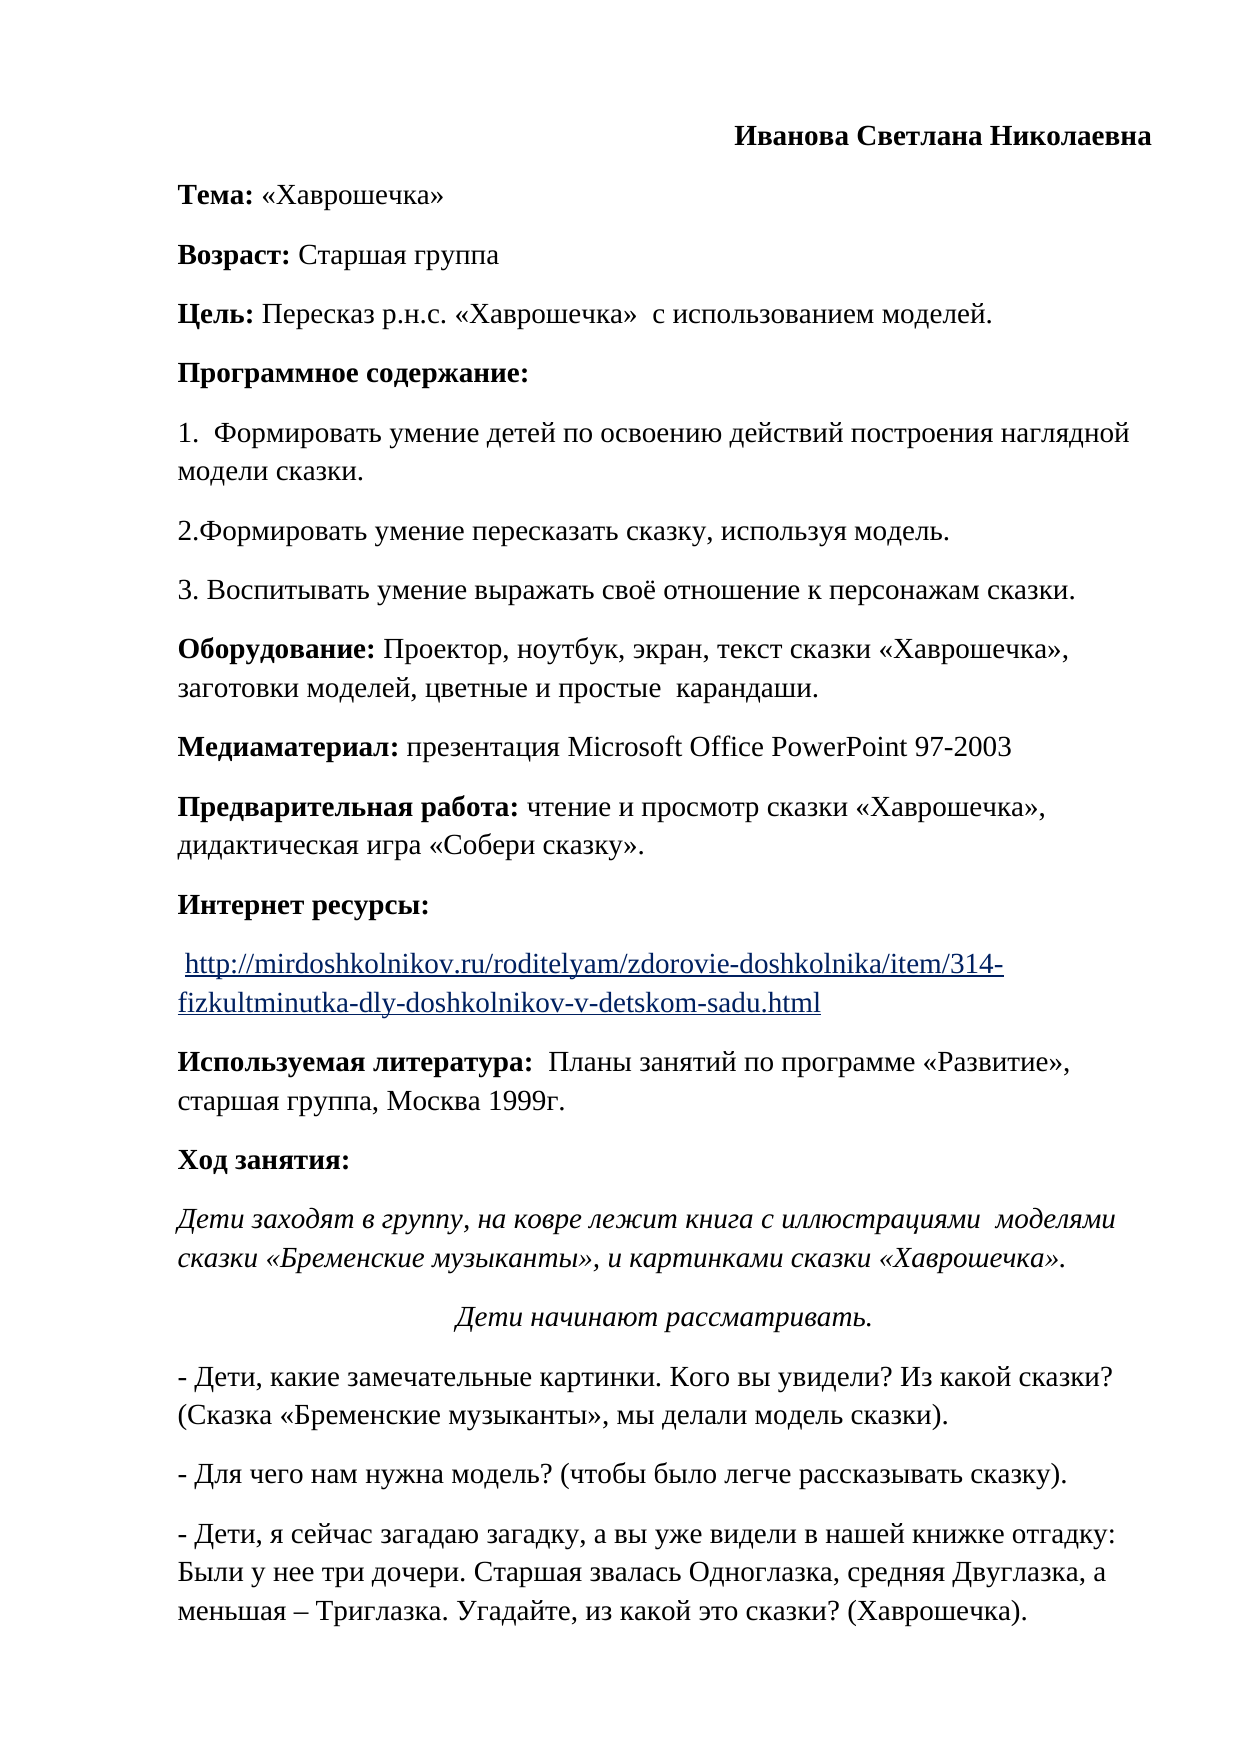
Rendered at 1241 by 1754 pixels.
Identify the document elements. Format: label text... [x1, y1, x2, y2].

text 1. Формировать умение детей по освоению действий построения наглядной модели сказки. [177, 415, 1152, 487]
text 3. Воспитывать умение выражать своё отношение к персонажам сказки. [177, 572, 1152, 606]
text Возраст: Старшая группа [177, 237, 1152, 270]
text Интернет ресурсы: [177, 887, 1152, 920]
text Цель: Пересказ р.н.с. «Хаврошечка» с использованием моделей. [177, 296, 1152, 330]
text Предварительная работа: чтение и просмотр сказки «Хаврошечка», дидактическая игра «Собери сказку». [177, 789, 1152, 861]
text - Для чего нам нужна модель? (чтобы было легче рассказывать сказку). [177, 1457, 1152, 1490]
text Тема: «Хаврошечка» [177, 177, 1152, 211]
text Программное содержание: [177, 356, 1152, 389]
text - Дети, какие замечательные картинки. Кого вы увидели? Из какой сказки? (Сказка «Бременские музыканты», мы делали модель сказки). [177, 1359, 1152, 1431]
text Иванова Светлана Николаевна [177, 118, 1152, 152]
text Ход занятия: [177, 1142, 1152, 1176]
text Оборудование: Проектор, ноутбук, экран, текст сказки «Хаврошечка», заготовки моделей, цветные и простые карандаши. [177, 632, 1152, 704]
text Используемая литература: Планы занятий по программе «Развитие», старшая группа, Москва 1999г. [177, 1044, 1152, 1116]
text - Дети, я сейчас загадаю загадку, а вы уже видели в нашей книжке отгадку: Были у нее три дочери. Старшая звалась Одноглазка, средняя Двуглазка, а меньшая – Триглазка. Угадайте, из какой это сказки? (Хаврошечка). [177, 1516, 1152, 1627]
text Дети начинают рассматривать. [177, 1299, 1152, 1333]
text 2.Формировать умение пересказать сказку, используя модель. [177, 513, 1152, 546]
text Медиаматериал: презентация Microsoft Office PowerPoint 97-2003 [177, 729, 1152, 763]
text http://mirdoshkolnikov.ru/roditelyam/zdorovie-doshkolnika/item/314-fizkultminutka-dly-doshkolnikov-v-detskom-sadu.html [177, 946, 1152, 1018]
text Дети заходят в группу, на ковре лежит книга с иллюстрациями моделями сказки «Бременские музыканты», и картинками сказки «Хаврошечка». [177, 1201, 1152, 1273]
